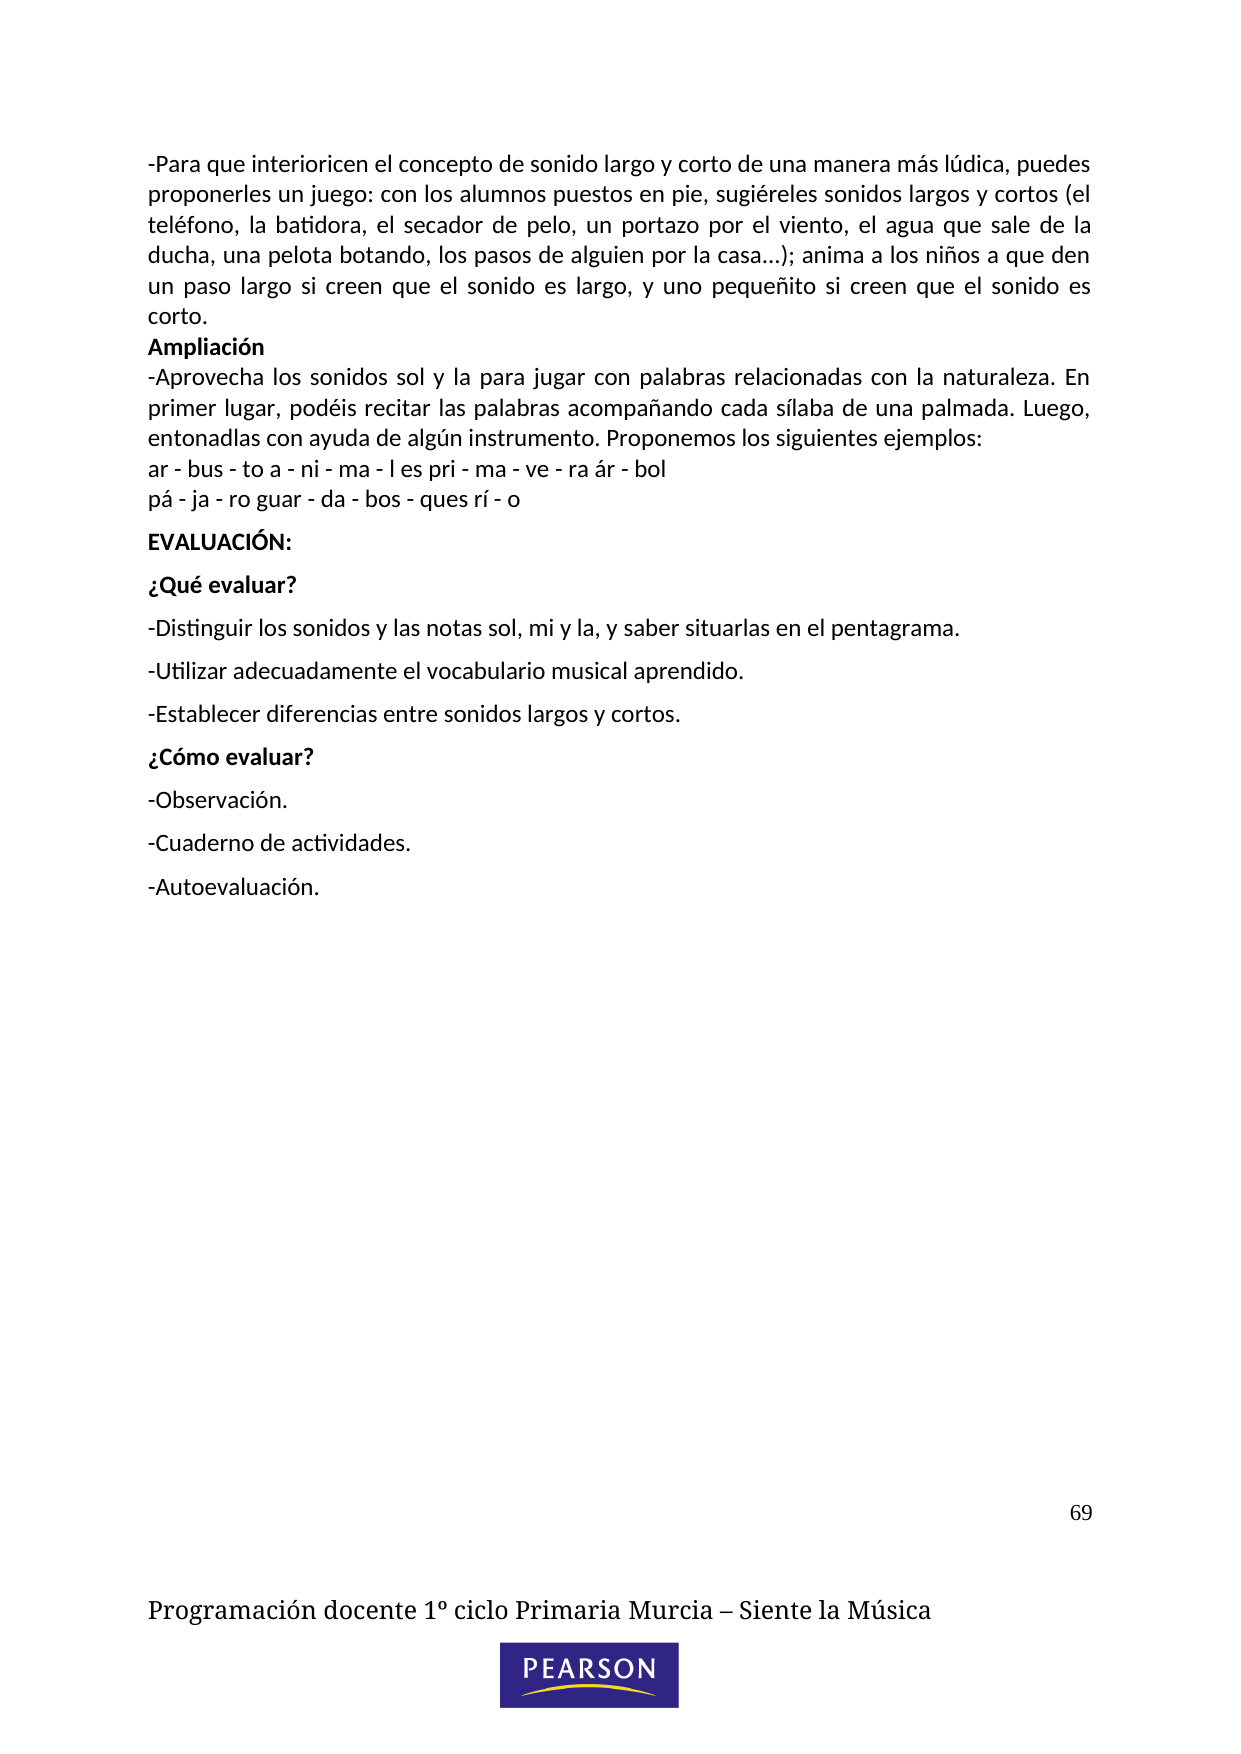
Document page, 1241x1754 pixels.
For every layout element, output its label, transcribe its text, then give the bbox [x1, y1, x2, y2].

text -Autoevaluación. [148, 871, 1092, 901]
picture [493, 1638, 685, 1713]
text -Distinguir los sonidos y las notas sol, mi y la, y saber situarlas en el pentagrama. [148, 612, 1092, 643]
text ar - bus - to a - ni - ma - l es pri - ma - ve - ra ár - bol [148, 453, 1092, 483]
text -Observación. [148, 784, 1092, 815]
text ¿Cómo evaluar? [148, 742, 1092, 772]
text pá - ja - ro guar - da - bos - ques rí - o [148, 483, 1092, 514]
text -Cuaderno de actividades. [148, 828, 1092, 858]
text EVALUACIÓN: [148, 526, 1092, 557]
text -Utilizar adecuadamente el vocabulario musical aprendido. [148, 656, 1092, 686]
text Ampliación [148, 331, 1092, 361]
text ¿Qué evaluar? [148, 569, 1092, 600]
text -Para que interioricen el concepto de sonido largo y corto de una manera más lúdica, puedes proponerles un juego: con los alumnos puestos en pie, sugiéreles sonidos largos y cortos (el teléfono, la batidora, el secador de pelo, un portazo por el viento, el agua que sale de la ducha, una pelota botando, los pasos de alguien por la casa...); anima a los niños a que den un paso largo si creen que el sonido es largo, y uno pequeñito si creen que el sonido es corto. [148, 148, 1092, 331]
text -Establecer diferencias entre sonidos largos y cortos. [148, 698, 1092, 729]
text -Aprovecha los sonidos sol y la para jugar con palabras relacionadas con la naturaleza. En primer lugar, podéis recitar las palabras acompañando cada sílaba de una palmada. Luego, entonadlas con ayuda de algún instrumento. Proponemos los siguientes ejemplos: [148, 361, 1092, 453]
